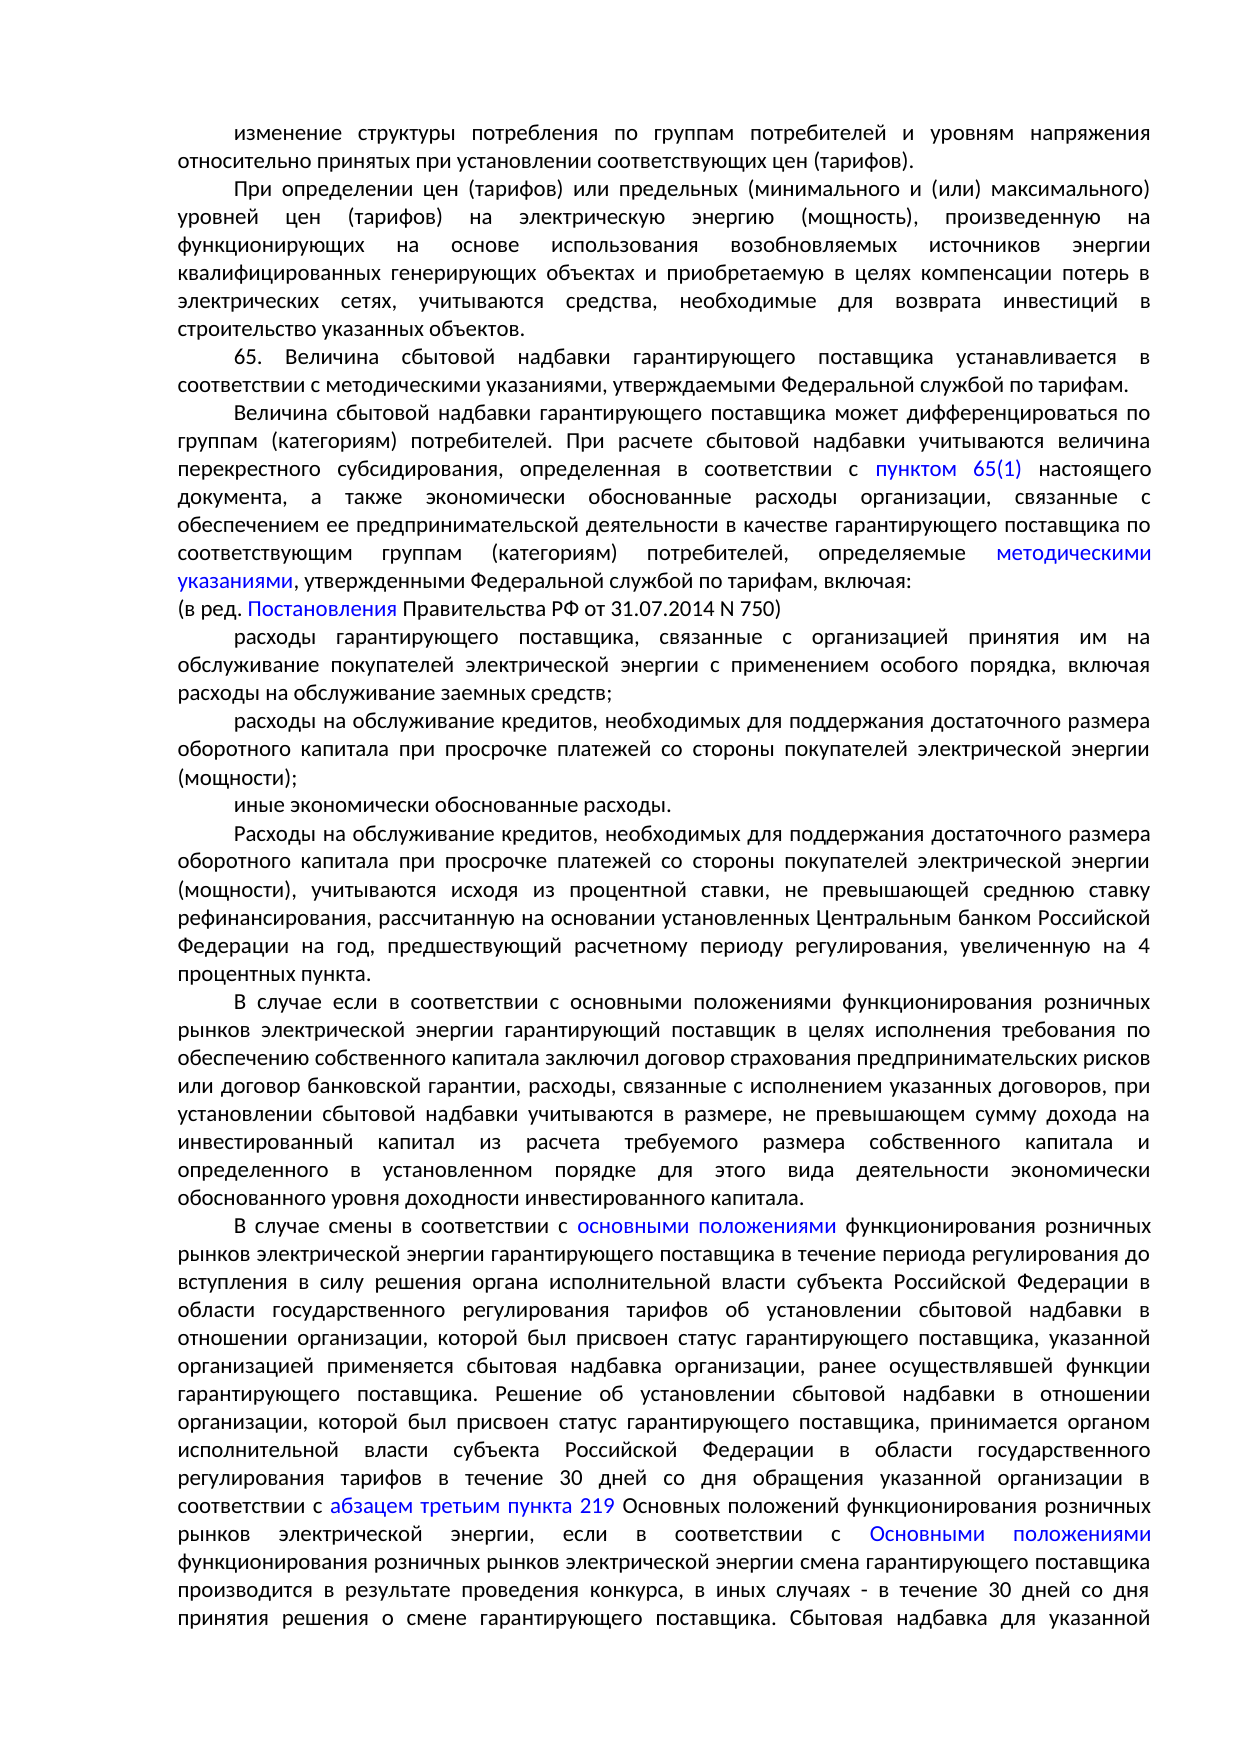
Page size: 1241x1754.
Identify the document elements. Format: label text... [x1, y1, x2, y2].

text В случае если в соответствии с основными положениями функционирования розничных рынков электрической энергии гарантирующий поставщик в целях исполнения требования по обеспечению собственного капитала заключил договор страхования предпринимательских рисков или договор банковской гарантии, расходы, связанные с исполнением указанных договоров, при установлении сбытовой надбавки учитываются в размере, не превышающем сумму дохода на инвестированный капитал из расчета требуемого размера собственного капитала и определенного в установленном порядке для этого вида деятельности экономически обоснованного уровня доходности инвестированного капитала. [177, 987, 1152, 1211]
text Расходы на обслуживание кредитов, необходимых для поддержания достаточного размера оборотного капитала при просрочке платежей со стороны покупателей электрической энергии (мощности), учитываются исходя из процентной ставки, не превышающей среднюю ставку рефинансирования, рассчитанную на основании установленных Центральным банком Российской Федерации на год, предшествующий расчетному периоду регулирования, увеличенную на 4 процентных пункта. [177, 819, 1152, 987]
text изменение структуры потребления по группам потребителей и уровням напряжения относительно принятых при установлении соответствующих цен (тарифов). [177, 118, 1152, 174]
text (в ред. Постановления Правительства РФ от 31.07.2014 N 750) [177, 594, 1152, 622]
text Величина сбытовой надбавки гарантирующего поставщика может дифференцироваться по группам (категориям) потребителей. При расчете сбытовой надбавки учитываются величина перекрестного субсидирования, определенная в соответствии с пунктом 65(1) настоящего документа, а также экономически обоснованные расходы организации, связанные с обеспечением ее предпринимательской деятельности в качестве гарантирующего поставщика по соответствующим группам (категориям) потребителей, определяемые методическими указаниями, утвержденными Федеральной службой по тарифам, включая: [177, 398, 1152, 594]
text При определении цен (тарифов) или предельных (минимального и (или) максимального) уровней цен (тарифов) на электрическую энергию (мощность), произведенную на функционирующих на основе использования возобновляемых источников энергии квалифицированных генерирующих объектах и приобретаемую в целях компенсации потерь в электрических сетях, учитываются средства, необходимые для возврата инвестиций в строительство указанных объектов. [177, 174, 1152, 342]
text 65. Величина сбытовой надбавки гарантирующего поставщика устанавливается в соответствии с методическими указаниями, утверждаемыми Федеральной службой по тарифам. [177, 342, 1152, 398]
text иные экономически обоснованные расходы. [177, 791, 1152, 819]
text расходы на обслуживание кредитов, необходимых для поддержания достаточного размера оборотного капитала при просрочке платежей со стороны покупателей электрической энергии (мощности); [177, 707, 1152, 791]
text расходы гарантирующего поставщика, связанные с организацией принятия им на обслуживание покупателей электрической энергии с применением особого порядка, включая расходы на обслуживание заемных средств; [177, 622, 1152, 707]
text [177, 1211, 1152, 1631]
